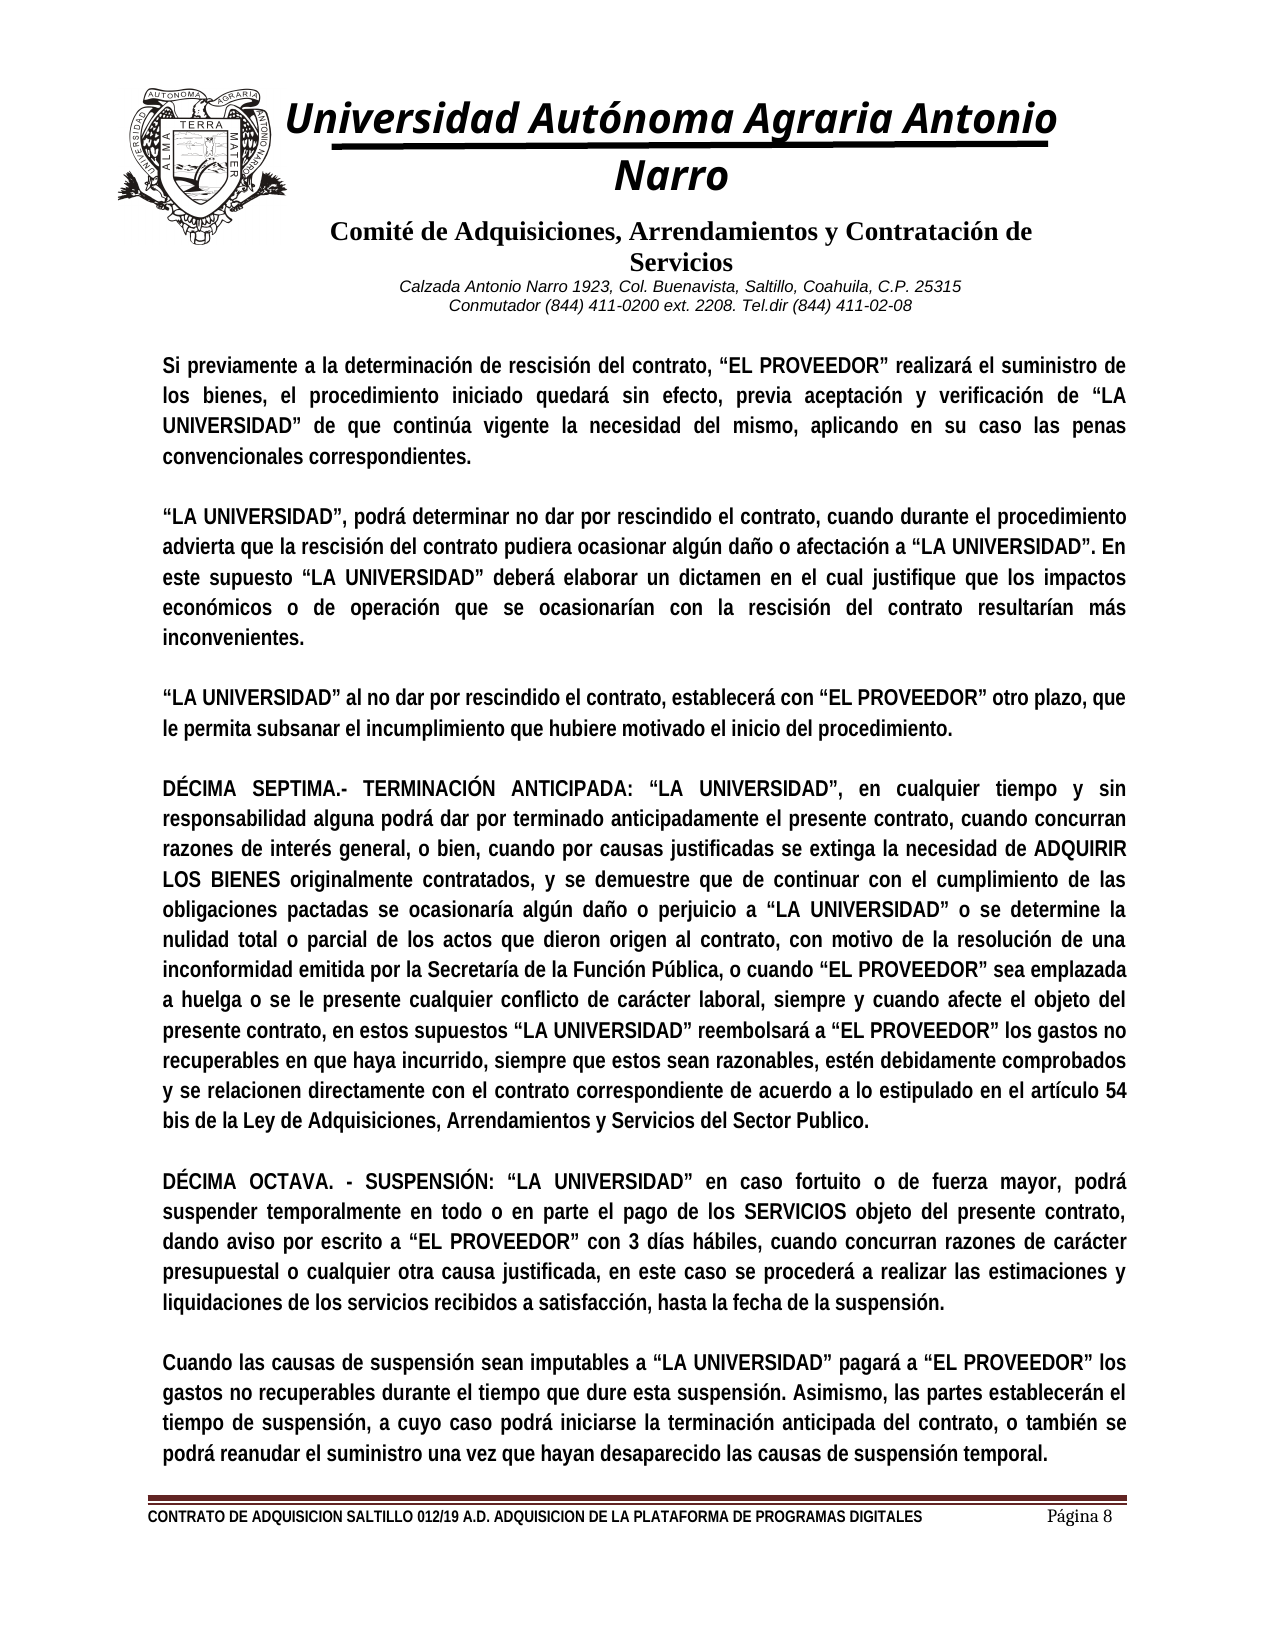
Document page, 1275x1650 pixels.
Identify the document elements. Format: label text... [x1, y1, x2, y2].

picture [117, 88, 288, 245]
text DÉCIMA OCTAVA. - SUSPENSIÓN: “LA UNIVERSIDAD” en caso fortuito o de fuerza mayor, podrá suspender temporalmente en todo o en parte el pago de los SERVICIOS objeto del presente contrato, dando aviso por escrito a “EL PROVEEDOR” con 3 días hábiles, cuando concurran razones de carácter presupuestal o cualquier otra causa justificada, en este caso se procederá a realizar las estimaciones y liquidaciones de los servicios recibidos a satisfacción, hasta la fecha de la suspensión. [162, 1168, 1127, 1315]
text Si previamente a la determinación de rescisión del contrato, “EL PROVEEDOR” realizará el suministro de los bienes, el procedimiento iniciado quedará sin efecto, previa aceptación y verificación de “LA UNIVERSIDAD” de que continúa vigente la necesidad del mismo, aplicando en su caso las penas convencionales correspondientes. [162, 352, 1127, 469]
text “LA UNIVERSIDAD” al no dar por rescindido el contrato, establecerá con “EL PROVEEDOR” otro plazo, que le permita subsanar el incumplimiento que hubiere motivado el inicio del procedimiento. [162, 684, 1127, 741]
text DÉCIMA SEPTIMA.- TERMINACIÓN ANTICIPADA: “LA UNIVERSIDAD”, en cualquier tiempo y sin responsabilidad alguna podrá dar por terminado anticipadamente el presente contrato, cuando concurran razones de interés general, o bien, cuando por causas justificadas se extinga la necesidad de ADQUIRIR LOS BIENES originalmente contratados, y se demuestre que de continuar con el cumplimiento de las obligaciones pactadas se ocasionaría algún daño o perjuicio a “LA UNIVERSIDAD” o se determine la nulidad total o parcial de los actos que dieron origen al contrato, con motivo de la resolución de una inconformidad emitida por la Secretaría de la Función Pública, o cuando “EL PROVEEDOR” sea emplazada a huelga o se le presente cualquier conflicto de carácter laboral, siempre y cuando afecte el objeto del presente contrato, en estos supuestos “LA UNIVERSIDAD” reembolsará a “EL PROVEEDOR” los gastos no recuperables en que haya incurrido, siempre que estos sean razonables, estén debidamente comprobados y se relacionen directamente con el contrato correspondiente de acuerdo a lo estipulado en el artículo 54 bis de la Ley de Adquisiciones, Arrendamientos y Servicios del Sector Publico. [162, 775, 1127, 1133]
text Cuando las causas de suspensión sean imputables a “LA UNIVERSIDAD” pagará a “EL PROVEEDOR” los gastos no recuperables durante el tiempo que dure esta suspensión. Asimismo, las partes establecerán el tiempo de suspensión, a cuyo caso podrá iniciarse la terminación anticipada del contrato, o también se podrá reanudar el suministro una vez que hayan desaparecido las causas de suspensión temporal. [162, 1349, 1127, 1466]
text “LA UNIVERSIDAD”, podrá determinar no dar por rescindido el contrato, cuando durante el procedimiento advierta que la rescisión del contrato pudiera ocasionar algún daño o afectación a “LA UNIVERSIDAD”. En este supuesto “LA UNIVERSIDAD” deberá elaborar un dictamen en el cual justifique que los impactos económicos o de operación que se ocasionarían con la rescisión del contrato resultarían más inconvenientes. [162, 503, 1127, 650]
